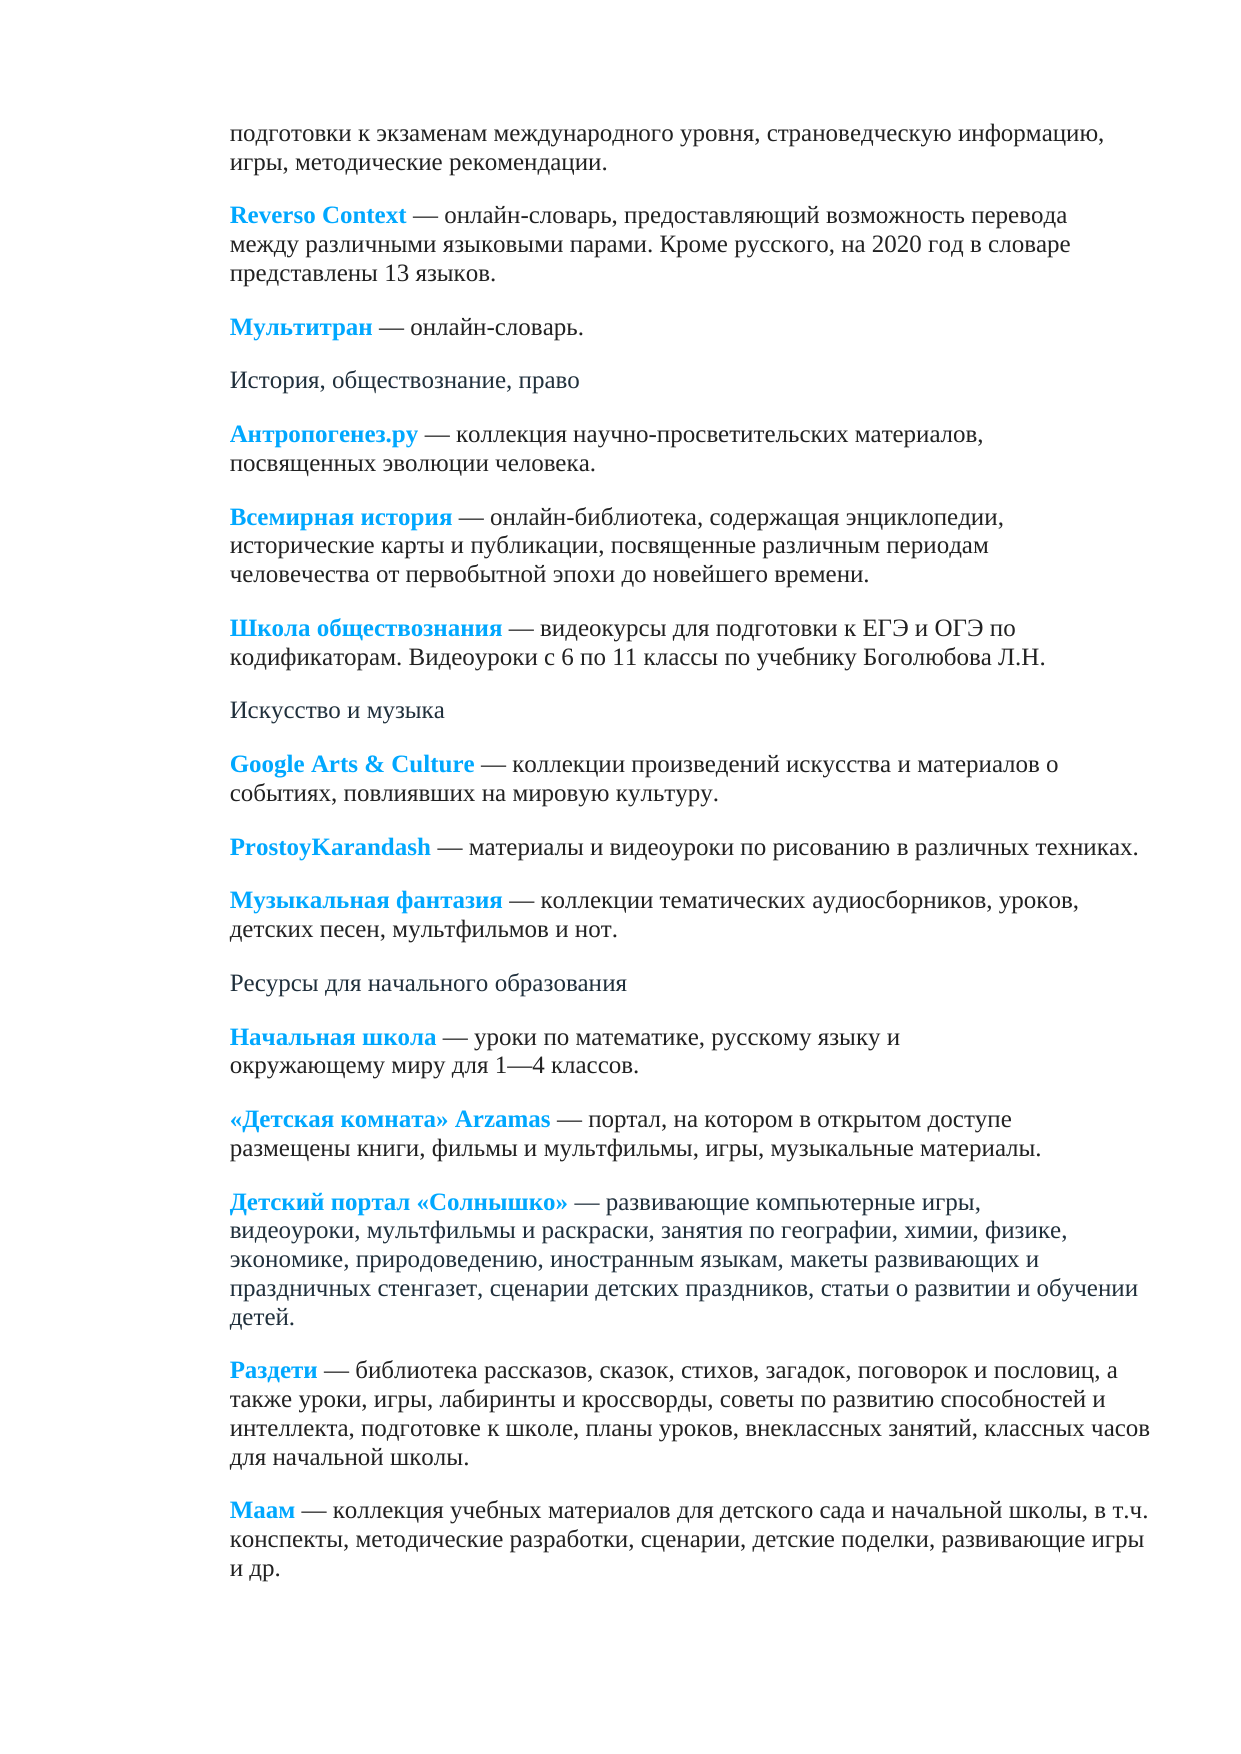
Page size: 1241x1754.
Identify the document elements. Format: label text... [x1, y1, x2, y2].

text Мультитран — онлайн-словарь. [229, 312, 1152, 341]
text Музыкальная фантазия — коллекции тематических аудиосборников, уроков, детских песен, мультфильмов и нот. [229, 886, 1152, 943]
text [229, 118, 1152, 176]
text Школа обществознания — видеокурсы для подготовки к ЕГЭ и ОГЭ по кодификаторам. Видеоуроки с 6 по 11 классы по учебнику Боголюбова Л.Н. [229, 613, 1152, 671]
text «Детская комната» Arzamas — портал, на котором в открытом доступе размещены книги, фильмы и мультфильмы, игры, музыкальные материалы. [229, 1104, 1152, 1162]
text Детский портал «Солнышко» — развивающие компьютерные игры, видеоуроки, мультфильмы и раскраски, занятия по географии, химии, физике, экономике, природоведению, иностранным языкам, макеты развивающих и праздничных стенгазет, сценарии детских праздников, статьи о развитии и обучении детей. [229, 1187, 1152, 1331]
text Ресурсы для начального образования [229, 968, 1152, 997]
text Google Arts & Culture — коллекции произведений искусства и материалов о событиях, повлиявших на мировую культуру. [229, 749, 1152, 807]
text Антропогенез.ру — коллекция научно-просветительских материалов, посвященных эволюции человека. [229, 419, 1152, 477]
text Reverso Context — онлайн-словарь, предоставляющий возможность перевода между различными языковыми парами. Кроме русского, на 2020 год в словаре представлены 13 языков. [229, 201, 1152, 287]
text ProstoyKarandash — материалы и видеоуроки по рисованию в различных техниках. [229, 832, 1152, 861]
text Искусство и музыка [229, 696, 1152, 724]
text История, обществознание, право [229, 366, 1152, 394]
text Маам — коллекция учебных материалов для детского сада и начальной школы, в т.ч. конспекты, методические разработки, сценарии, детские поделки, развивающие игры и др. [229, 1496, 1152, 1582]
text Начальная школа — уроки по математике, русскому языку и окружающему миру для 1—4 классов. [229, 1022, 1152, 1079]
text Всемирная история — онлайн-библиотека, содержащая энциклопедии, исторические карты и публикации, посвященные различным периодам человечества от первобытной эпохи до новейшего времени. [229, 502, 1152, 588]
text Раздети — библиотека рассказов, сказок, стихов, загадок, поговорок и пословиц, а также уроки, игры, лабиринты и кроссворды, советы по развитию способностей и интеллекта, подготовке к школе, планы уроков, внеклассных занятий, классных часов для начальной школы. [229, 1356, 1152, 1471]
